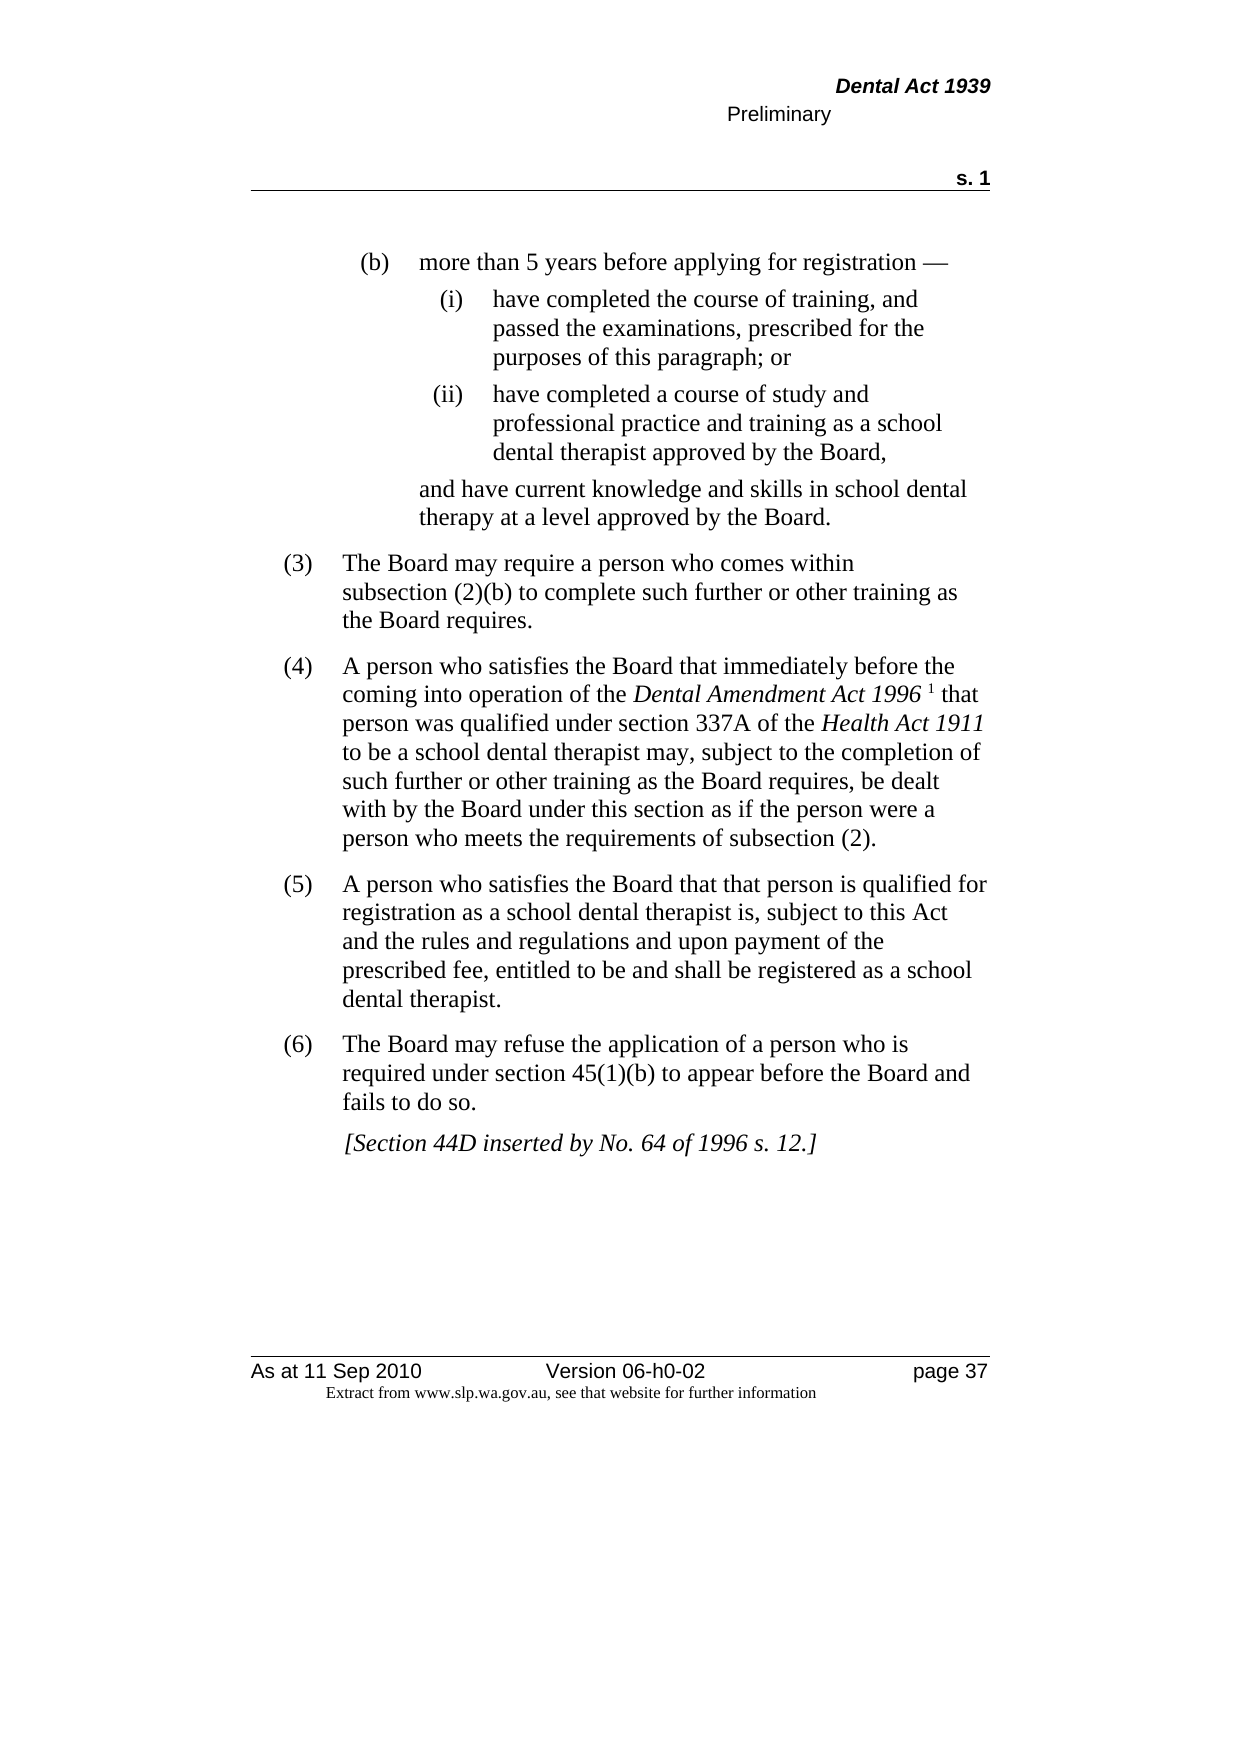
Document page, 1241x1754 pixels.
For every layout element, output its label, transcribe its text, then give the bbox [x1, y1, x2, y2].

text (5) A person who satisfies the Board that that person is qualified for registration as a school dental therapist is, subject to this Act and the rules and regulations and upon payment of the prescribed fee, entitled to be and shall be registered as a school dental therapist. [251, 869, 990, 1012]
text and have current knowledge and skills in school dental therapy at a level approved by the Board. [251, 474, 990, 531]
text (i) have completed the course of training, and passed the examinations, prescribed for the purposes of this paragraph; or [251, 284, 990, 371]
text [Section 44D inserted by No. 64 of 1996 s. 12.] [251, 1128, 990, 1157]
text (ii) have completed a course of study and professional practice and training as a school dental therapist approved by the Board, [251, 379, 990, 465]
text (4) A person who satisfies the Board that immediately before the coming into operation of the Dental Amendment Act 1996 1 that person was qualified under section 337A of the Health Act 1911 to be a school dental therapist may, subject to the completion of such further or other training as the Board requires, be dealt with by the Board under this section as if the person were a person who meets the requirements of subsection (2). [251, 651, 990, 852]
text (3) The Board may require a person who comes within subsection (2)(b) to complete such further or other training as the Board requires. [251, 548, 990, 634]
text (b) more than 5 years before applying for registration — [251, 247, 990, 276]
text (6) The Board may refuse the application of a person who is required under section 45(1)(b) to appear before the Board and fails to do so. [251, 1029, 990, 1115]
